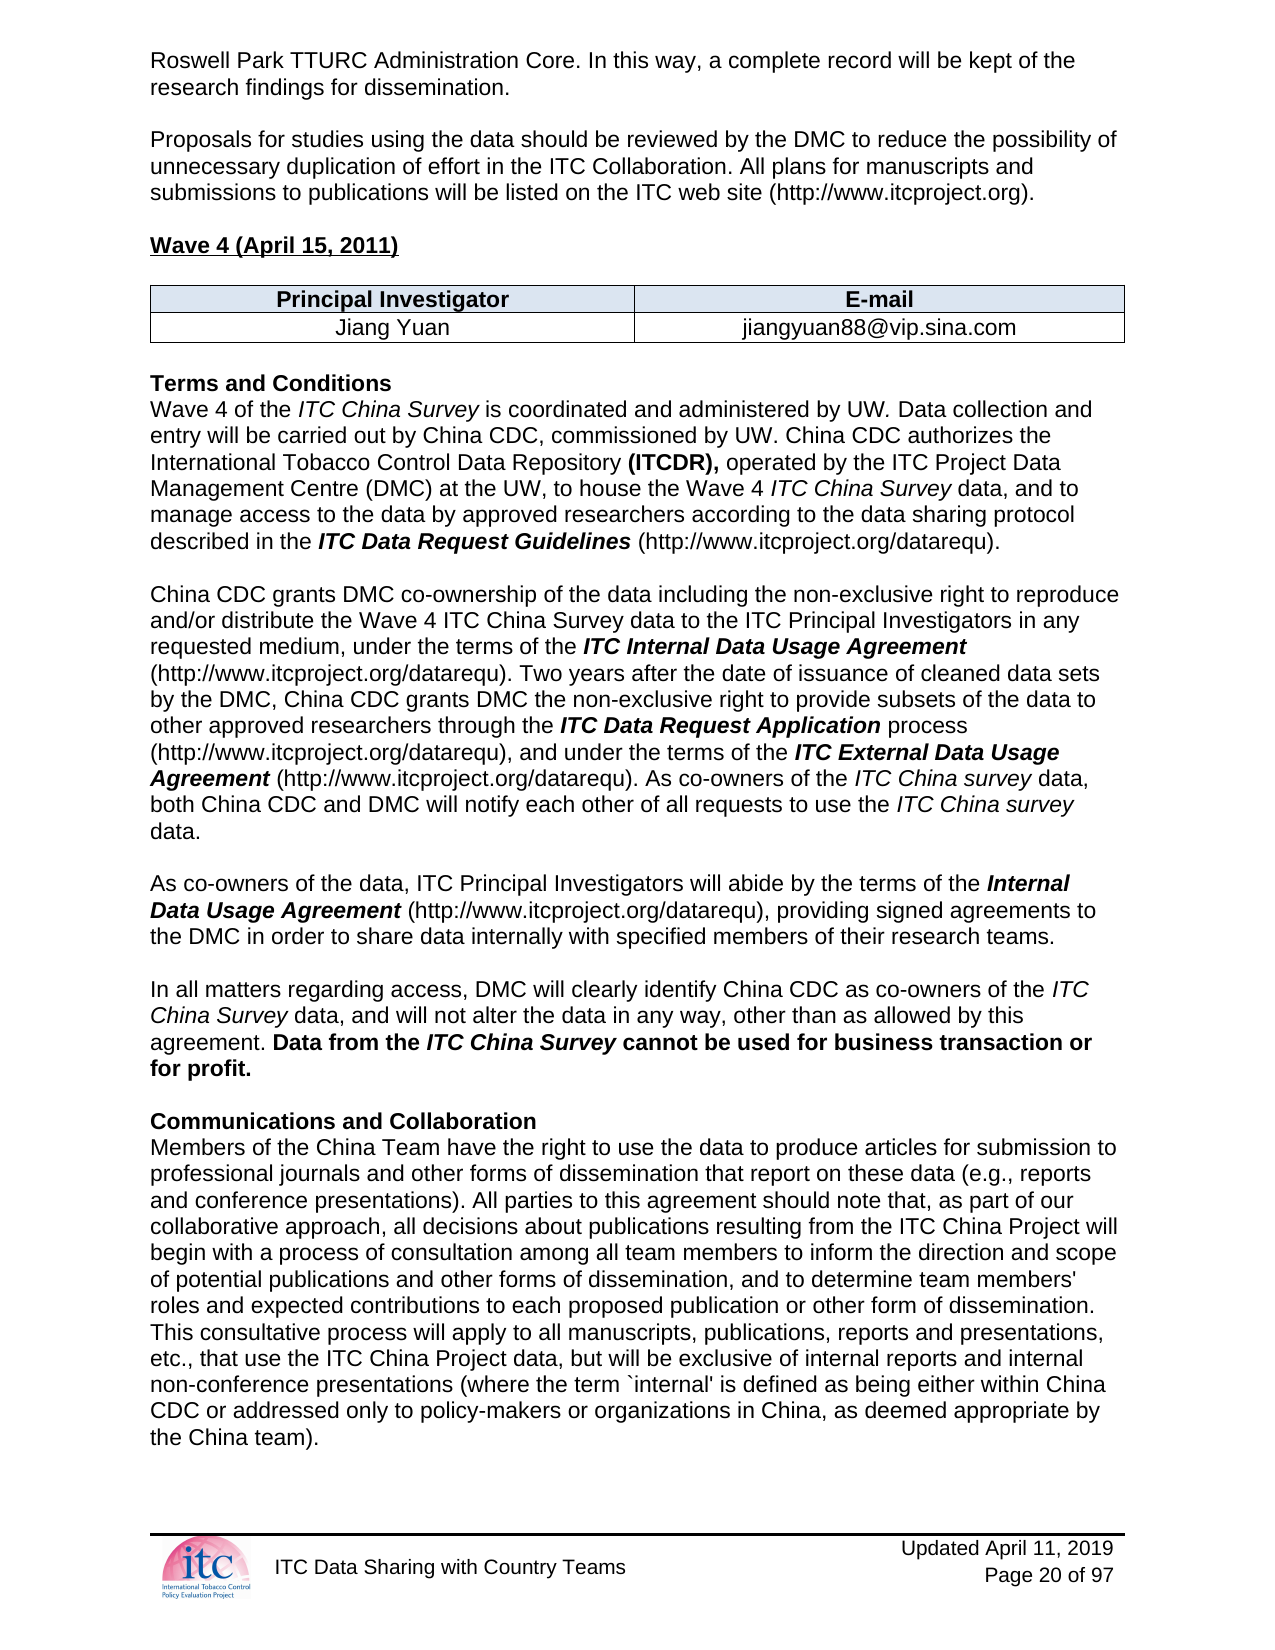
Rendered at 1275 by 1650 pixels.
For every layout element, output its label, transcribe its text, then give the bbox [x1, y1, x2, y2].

table_header Principal Investigator [151, 286, 634, 312]
text In all matters regarding access, DMC will clearly identify China CDC as co-owners of the ITC China Survey data, and will not alter the data in any way, other than as allowed by this agreement. Data from the ITC China Survey cannot be used for business transaction or for profit. [150, 976, 1125, 1081]
picture [162, 1536, 252, 1599]
table_header E-mail [635, 286, 1124, 312]
table_cell Jiang Yuan [151, 313, 634, 342]
text Terms and Conditions [150, 370, 1125, 396]
table_cell jiangyuan88@vip.sina.com [635, 313, 1124, 342]
text Members of the China Team have the right to use the data to produce articles for submission to professional journals and other forms of dissemination that report on these data (e.g., reports and conference presentations). All parties to this agreement should note that, as part of our collaborative approach, all decisions about publications resulting from the ITC China Project will begin with a process of consultation among all team members to inform the direction and scope of potential publications and other forms of dissemination, and to determine team members' roles and expected contributions to each proposed publication or other form of dissemination. This consultative process will apply to all manuscripts, publications, reports and presentations, etc., that use the ITC China Project data, but will be exclusive of internal reports and internal non-conference presentations (where the term `internal' is defined as being either within China CDC or addressed only to policy-makers or organizations in China, as deemed appropriate by the China team). [150, 1134, 1125, 1450]
text China CDC grants DMC co-ownership of the data including the non-exclusive right to reproduce and/or distribute the Wave 4 ITC China Survey data to the ITC Principal Investigators in any requested medium, under the terms of the ITC Internal Data Usage Agreement (http://www.itcproject.org/datarequ). Two years after the date of issuance of cleaned data sets by the DMC, China CDC grants DMC the non-exclusive right to provide subsets of the data to other approved researchers through the ITC Data Request Application process (http://www.itcproject.org/datarequ), and under the terms of the ITC External Data Usage Agreement (http://www.itcproject.org/datarequ). As co-owners of the ITC China survey data, both China CDC and DMC will notify each other of all requests to use the ITC China survey data. [150, 581, 1125, 844]
text Communications and Collaboration [150, 1108, 1125, 1134]
text Proposals for studies using the data should be reviewed by the DMC to reduce the possibility of unnecessary duplication of effort in the ITC Collaboration. All plans for manuscripts and submissions to publications will be listed on the ITC web site (http://www.itcproject.org). [150, 126, 1125, 205]
text Wave 4 of the ITC China Survey is coordinated and administered by UW. Data collection and entry will be carried out by China CDC, commissioned by UW. China CDC authorizes the International Tobacco Control Data Repository (ITCDR), operated by the ITC Project Data Management Centre (DMC) at the UW, to house the Wave 4 ITC China Survey data, and to manage access to the data by approved researchers according to the data sharing protocol described in the ITC Data Request Guidelines (http://www.itcproject.org/datarequ). [150, 396, 1125, 554]
text Wave 4 (April 15, 2011) [150, 232, 1125, 258]
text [150, 47, 1125, 100]
text As co-owners of the data, ITC Principal Investigators will abide by the terms of the Internal Data Usage Agreement (http://www.itcproject.org/datarequ), providing signed agreements to the DMC in order to share data internally with specified members of their research teams. [150, 870, 1125, 949]
